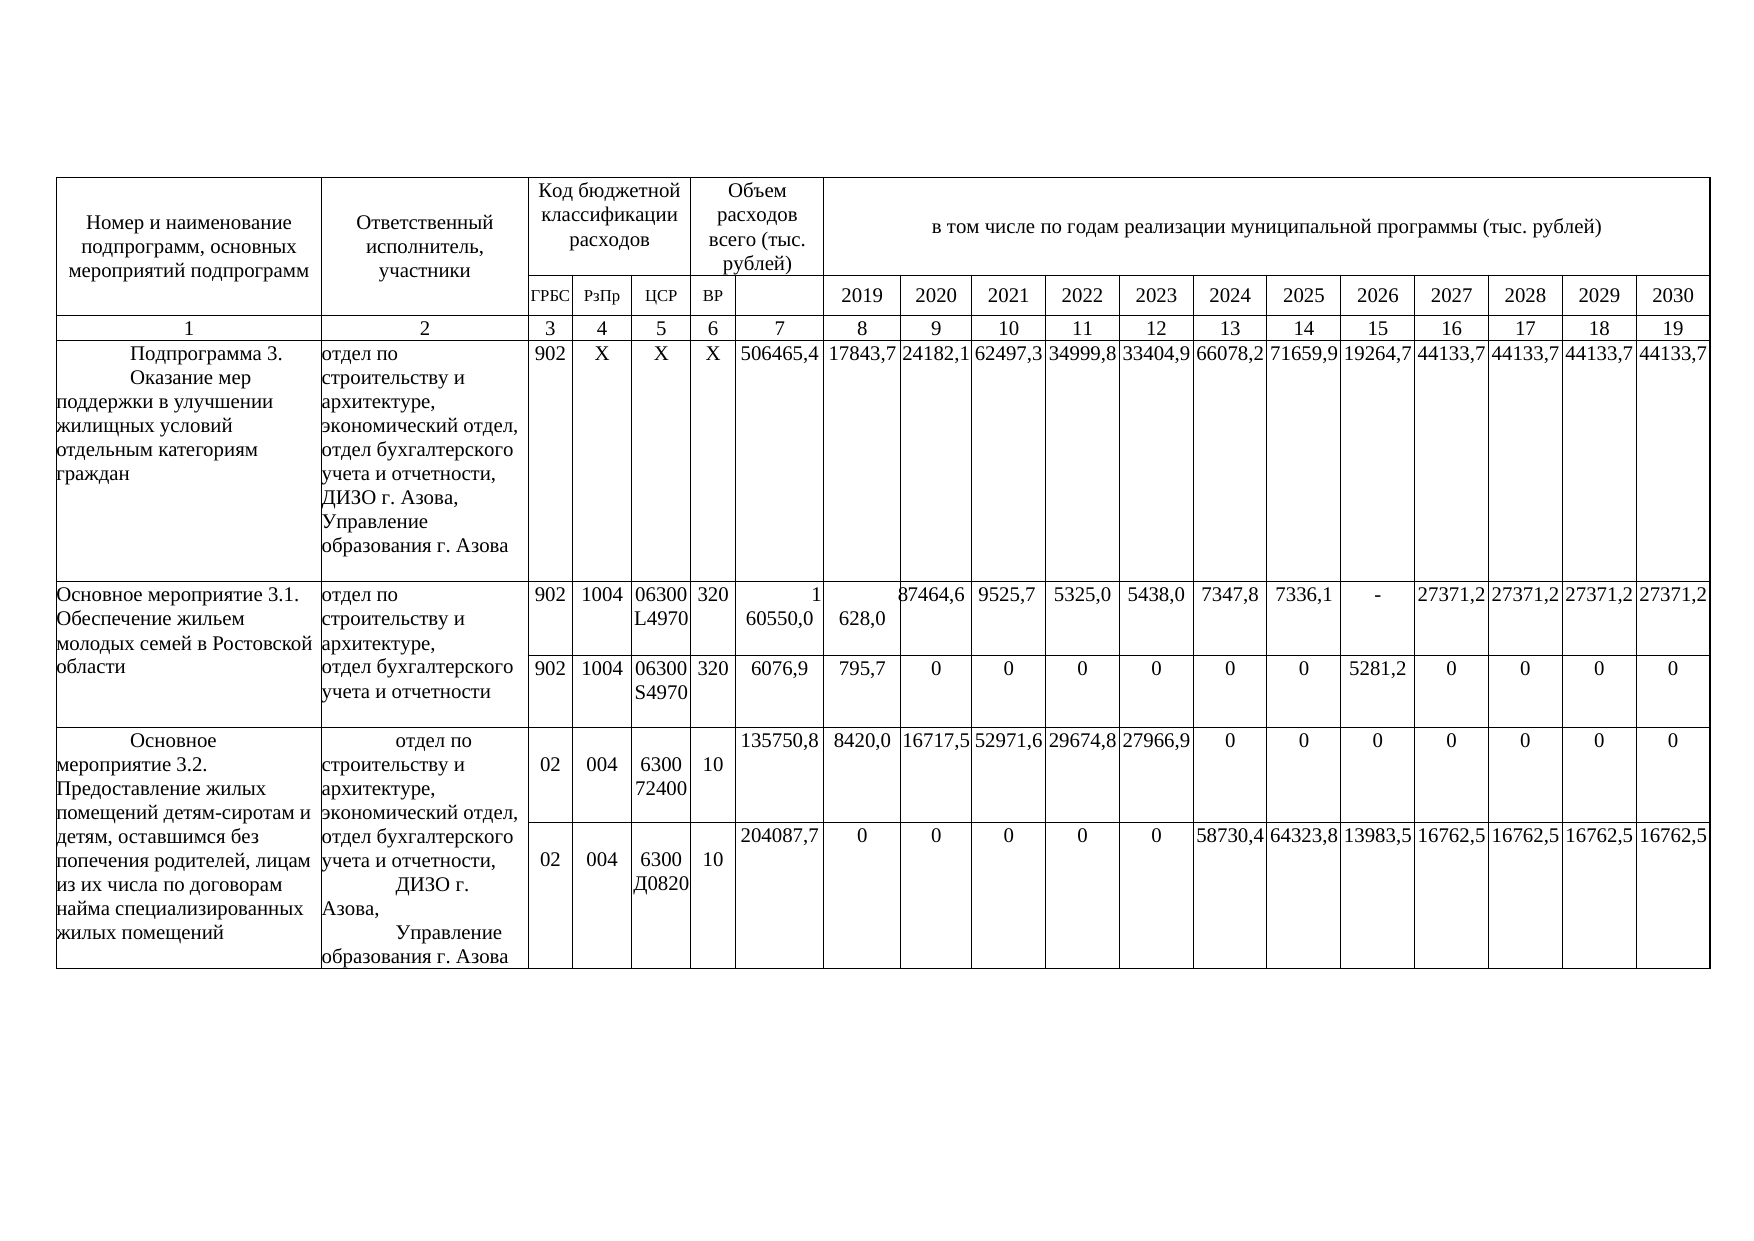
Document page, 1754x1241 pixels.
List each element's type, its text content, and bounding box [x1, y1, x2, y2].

table_cell 902 [529, 656, 572, 727]
table_cell 17 [1489, 316, 1562, 339]
table_cell 2023 [1120, 276, 1193, 314]
table_cell 6076,9 [736, 656, 823, 727]
table_cell 0 [1120, 823, 1193, 968]
table_cell Подпрограмма 3. Оказание мер поддержки в улучшении жилищных условий отдельным категориям граждан [57, 341, 321, 581]
table_cell ГРБС [529, 276, 572, 314]
table_header Объем расходов всего (тыс. рублей) [691, 178, 823, 274]
table_cell 0 [901, 823, 971, 968]
table_cell 0 [1563, 656, 1636, 727]
table_cell 16762,5 [1563, 823, 1636, 968]
table_cell 16 [1415, 316, 1488, 339]
table_cell 2029 [1563, 276, 1636, 314]
table_cell 5325,0 [1046, 582, 1119, 654]
table_cell 13983,5 [1341, 823, 1414, 968]
table_cell - [1341, 582, 1414, 654]
table_cell 902 [529, 582, 572, 654]
table_cell 320 [691, 582, 735, 654]
table_cell 160550,0 [736, 582, 823, 654]
table_cell 14 [1267, 316, 1340, 339]
table_cell 0 [1563, 728, 1636, 822]
table_cell 58730,4 [1194, 823, 1266, 968]
table_cell 17843,7 [824, 341, 900, 581]
table_cell 2021 [972, 276, 1045, 314]
table_cell 6 [691, 316, 735, 339]
table_cell 9 [901, 316, 971, 339]
table_cell 24182,1 [901, 341, 971, 581]
table_cell 0 [1415, 656, 1488, 727]
table_cell 2 [322, 316, 528, 339]
table_cell 44133,7 [1415, 341, 1488, 581]
table_cell 64323,8 [1267, 823, 1340, 968]
table_cell 5438,0 [1120, 582, 1193, 654]
table_cell 52971,6 [972, 728, 1045, 822]
table_cell 7 [736, 316, 823, 339]
table_cell 2020 [901, 276, 971, 314]
table_cell 0 [1489, 728, 1562, 822]
table_cell 410 [691, 728, 735, 822]
table_cell 2030 [1637, 276, 1709, 314]
table_cell отдел по строительству и архитектуре, экономический отдел, отдел бухгалтерского учета и отчетности, ДИЗО г. Азова, Управление образования г. Азова [322, 728, 528, 968]
table_cell 1004 [573, 728, 631, 822]
table_cell Основное мероприятие 3.1. Обеспечение жильем молодых семей в Ростовской области [57, 582, 321, 727]
table_cell 7347,8 [1194, 582, 1266, 654]
table_cell ВР [691, 276, 735, 314]
table_cell 16762,5 [1415, 823, 1488, 968]
table_cell 902 [529, 341, 572, 581]
table_cell 0 [824, 823, 900, 968]
table_cell 12 [1120, 316, 1193, 339]
table_cell 71659,9 [1267, 341, 1340, 581]
table_cell 27371,2 [1415, 582, 1488, 654]
table_cell 11 [1046, 316, 1119, 339]
table_cell 27371,2 [1637, 582, 1709, 654]
table_cell 0 [1046, 823, 1119, 968]
table_cell 44133,7 [1637, 341, 1709, 581]
table_cell 7336,1 [1267, 582, 1340, 654]
table_cell 27371,2 [1563, 582, 1636, 654]
table_cell 0 [1267, 656, 1340, 727]
table_cell 44133,7 [1563, 341, 1636, 581]
table_header Ответственный исполнитель, участники [322, 178, 528, 314]
table_cell 0 [1637, 656, 1709, 727]
table_cell 0 [1120, 656, 1193, 727]
table_cell 5 [632, 316, 690, 339]
table_cell 0 [1194, 728, 1266, 822]
table_cell 0 [1415, 728, 1488, 822]
table_cell 9525,7 [972, 582, 1045, 654]
table_cell отдел по строительству и архитектуре, экономический отдел, отдел бухгалтерского учета и отчетности, ДИЗО г. Азова, Управление образования г. Азова [322, 341, 528, 581]
table_cell 0 [1341, 728, 1414, 822]
table_cell 18 [1563, 316, 1636, 339]
table_cell 795,7 [824, 656, 900, 727]
table_cell Х [573, 341, 631, 581]
table_cell 0 [1489, 656, 1562, 727]
table_cell 320 [691, 656, 735, 727]
table_cell 8 [824, 316, 900, 339]
table_cell 34999,8 [1046, 341, 1119, 581]
table_cell 8628,0 [824, 582, 900, 654]
table_cell 0 [1046, 656, 1119, 727]
table_cell 0 [1267, 728, 1340, 822]
table_cell 13 [1194, 316, 1266, 339]
table_cell Х [632, 341, 690, 581]
table_cell 1004 [573, 823, 631, 968]
table_cell 10 [972, 316, 1045, 339]
table_cell 2026 [1341, 276, 1414, 314]
table_cell 2019 [824, 276, 900, 314]
table_cell 16717,5 [901, 728, 971, 822]
table_cell 4 [573, 316, 631, 339]
table_cell 06300 S4970 [632, 656, 690, 727]
table_cell Основное мероприятие 3.2. Предоставление жилых помещений детям-сиротам и детям, оставшимся без попечения родителей, лицам из их числа по договорам найма специализированных жилых помещений [57, 728, 321, 968]
table_cell 204087,7 [736, 823, 823, 968]
table_cell 3 [529, 316, 572, 339]
table_cell 0 [1637, 728, 1709, 822]
table_cell 27966,9 [1120, 728, 1193, 822]
table_cell 0 [901, 656, 971, 727]
table_cell 44133,7 [1489, 341, 1562, 581]
table_header Код бюджетной классификации расходов [529, 178, 690, 274]
table_cell 16762,5 [1489, 823, 1562, 968]
table_cell 7464,6 [901, 582, 971, 654]
table_cell 19264,7 [1341, 341, 1414, 581]
table_cell 06300 L4970 [632, 582, 690, 654]
table_cell 902 [529, 728, 572, 822]
table_cell 2027 [1415, 276, 1488, 314]
table_cell ЦСР [632, 276, 690, 314]
table_header в том числе по годам реализации муниципальной программы (тыс. рублей) [824, 178, 1709, 274]
table_cell 66078,2 [1194, 341, 1266, 581]
table_header Номер и наименование подпрограмм, основных мероприятий подпрограмм [57, 178, 321, 314]
table_cell 902 [529, 823, 572, 968]
table_cell 135750,8 [736, 728, 823, 822]
table_cell 2022 [1046, 276, 1119, 314]
table_cell 506465,4 [736, 341, 823, 581]
table_cell 0 [972, 823, 1045, 968]
table_cell 5281,2 [1341, 656, 1414, 727]
table_cell 2028 [1489, 276, 1562, 314]
table_cell 1004 [573, 582, 631, 654]
table_cell 2024 [1194, 276, 1266, 314]
table_cell 19 [1637, 316, 1709, 339]
table_cell 16762,5 [1637, 823, 1709, 968]
table_cell Х [691, 341, 735, 581]
table_cell 06300 72400 [632, 728, 690, 822]
table_cell РзПр [573, 276, 631, 314]
table_cell 2025 [1267, 276, 1340, 314]
table_cell 27371,2 [1489, 582, 1562, 654]
table_cell 06300 Д0820 [632, 823, 690, 968]
table_cell 33404,9 [1120, 341, 1193, 581]
table_cell отдел по строительству и архитектуре, отдел бухгалтерского учета и отчетности [322, 582, 528, 727]
table_cell 29674,8 [1046, 728, 1119, 822]
table_cell 62497,3 [972, 341, 1045, 581]
table_cell 8420,0 [824, 728, 900, 822]
table_cell 1 [57, 316, 321, 339]
table_cell [736, 276, 823, 314]
table_cell 0 [972, 656, 1045, 727]
table_cell 15 [1341, 316, 1414, 339]
table_cell 1004 [573, 656, 631, 727]
table_cell 0 [1194, 656, 1266, 727]
table_cell 410 [691, 823, 735, 968]
